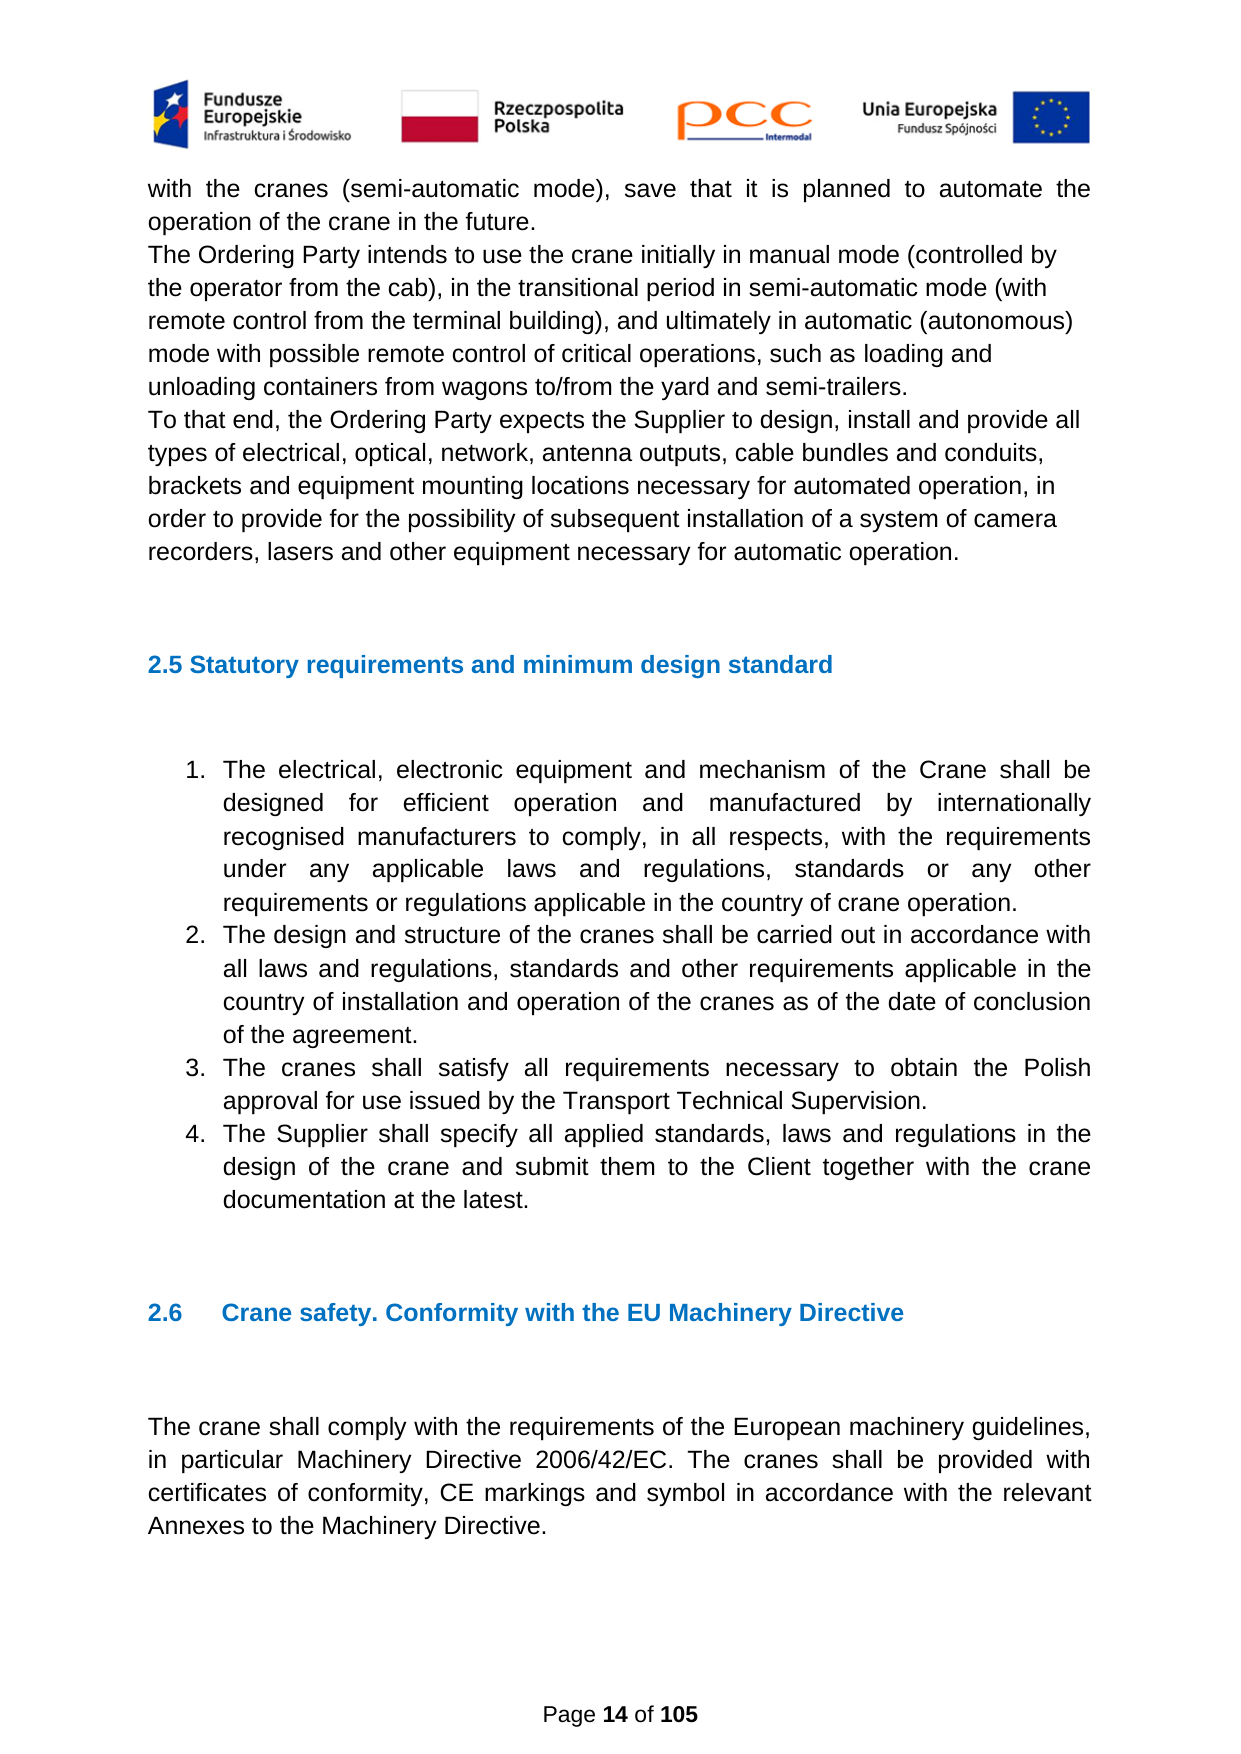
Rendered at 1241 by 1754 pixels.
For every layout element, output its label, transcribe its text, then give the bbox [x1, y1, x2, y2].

text To that end, the Ordering Party expects the Supplier to design, install and provide all types of electrical, optical, network, antenna outputs, cable bundles and conduits, brackets and equipment mounting locations necessary for automated operation, in order to provide for the possibility of subsequent installation of a system of camera recorders, lasers and other equipment necessary for automatic operation. [148, 405, 1093, 566]
text The Ordering Party intends to use the crane initially in manual mode (controlled by the operator from the cab), in the transitional period in semi-automatic mode (with remote control from the terminal building), and ultimately in automatic (autonomous) mode with possible remote control of critical operations, such as loading and unloading containers from wagons to/from the yard and semi-trailers. [148, 239, 1093, 400]
list The electrical, electronic equipment and mechanism of the Crane shall be designed for efficient operation and manufactured by internationally recognised manufacturers to comply, in all respects, with the requirements under any applicable laws and regulations, standards or any other requirements or regulations applicable in the country of crane operation. [185, 755, 1093, 916]
list The design and structure of the cranes shall be carried out in accordance with all laws and regulations, standards and other requirements applicable in the country of installation and operation of the cranes as of the date of conclusion of the agreement. [185, 921, 1093, 1048]
list The cranes shall satisfy all requirements necessary to obtain the Polish approval for use issued by the Transport Technical Supervision. [185, 1053, 1093, 1114]
picture [147, 73, 1093, 166]
list The Supplier shall specify all applied standards, laws and regulations in the design of the crane and submit them to the Client together with the crane documentation at the latest. [185, 1119, 1093, 1213]
text 2.5 Statutory requirements and minimum design standard [148, 650, 1093, 679]
list The crane shall comply with the requirements of the European machinery guidelines, in particular Machinery Directive 2006/42/EC. The cranes shall be provided with certificates of conformity, CE markings and symbol in accordance with the relevant Annexes to the Machinery Directive. [148, 1412, 1093, 1539]
text 2.6 Crane safety. Conformity with the EU Machinery Directive [148, 1298, 1093, 1327]
